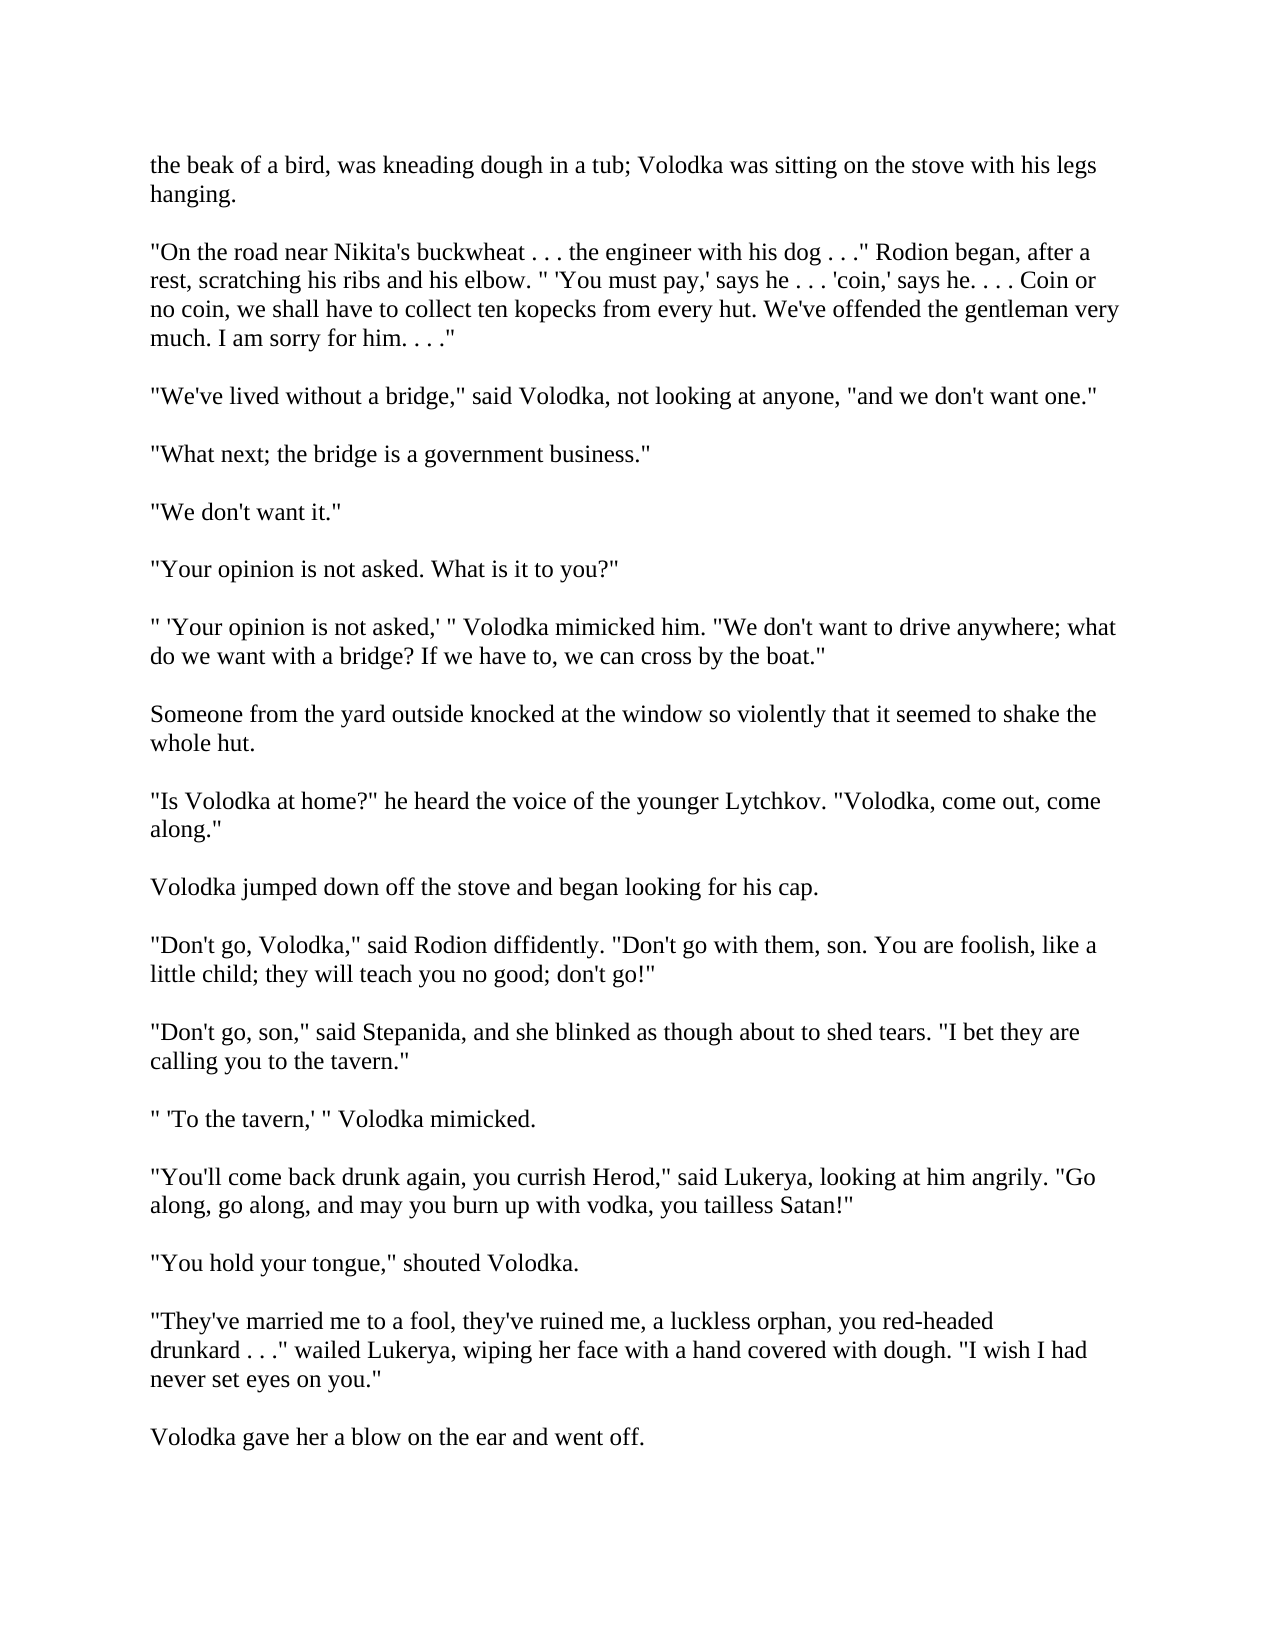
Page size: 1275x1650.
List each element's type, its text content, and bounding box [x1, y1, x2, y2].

text Someone from the yard outside knocked at the window so violently that it seemed to shake the whole hut. [150, 699, 1125, 757]
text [150, 150, 1125, 207]
text " 'Your opinion is not asked,' " Volodka mimicked him. "We don't want to drive anywhere; what do we want with a bridge? If we have to, we can cross by the boat." [150, 612, 1125, 670]
text "Don't go, Volodka," said Rodion diffidently. "Don't go with them, son. You are foolish, like a little child; they will teach you no good; don't go!" [150, 930, 1125, 988]
text "Is Volodka at home?" he heard the voice of the younger Lytchkov. "Volodka, come out, come along." [150, 786, 1125, 843]
text Volodka jumped down off the stove and began looking for his cap. [150, 872, 1125, 901]
text "On the road near Nikita's buckwheat . . . the engineer with his dog . . ." Rodion began, after a rest, scratching his ribs and his elbow. " 'You must pay,' says he . . . 'coin,' says he. . . . Coin or no coin, we shall have to collect ten kopecks from every hut. We've offended the gentleman very much. I am sorry for him. . . ." [150, 237, 1125, 352]
text "We don't want it." [150, 497, 1125, 525]
text "You'll come back drunk again, you currish Herod," said Lukerya, looking at him angrily. "Go along, go along, and may you burn up with vodka, you tailless Satan!" [150, 1162, 1125, 1219]
text "We've lived without a bridge," said Volodka, not looking at anyone, "and we don't want one." [150, 381, 1125, 409]
text "They've married me to a fool, they've ruined me, a luckless orphan, you red-headed drunkard . . ." wailed Lukerya, wiping her face with a hand covered with dough. "I wish I had never set eyes on you." [150, 1306, 1125, 1392]
text Volodka gave her a blow on the ear and went off. [150, 1422, 1125, 1450]
text "Don't go, son," said Stepanida, and she blinked as though about to shed tears. "I bet they are calling you to the tavern." [150, 1017, 1125, 1074]
text "What next; the bridge is a government business." [150, 439, 1125, 467]
text " 'To the tavern,' " Volodka mimicked. [150, 1104, 1125, 1132]
text "Your opinion is not asked. What is it to you?" [150, 554, 1125, 583]
text "You hold your tongue," shouted Volodka. [150, 1248, 1125, 1277]
